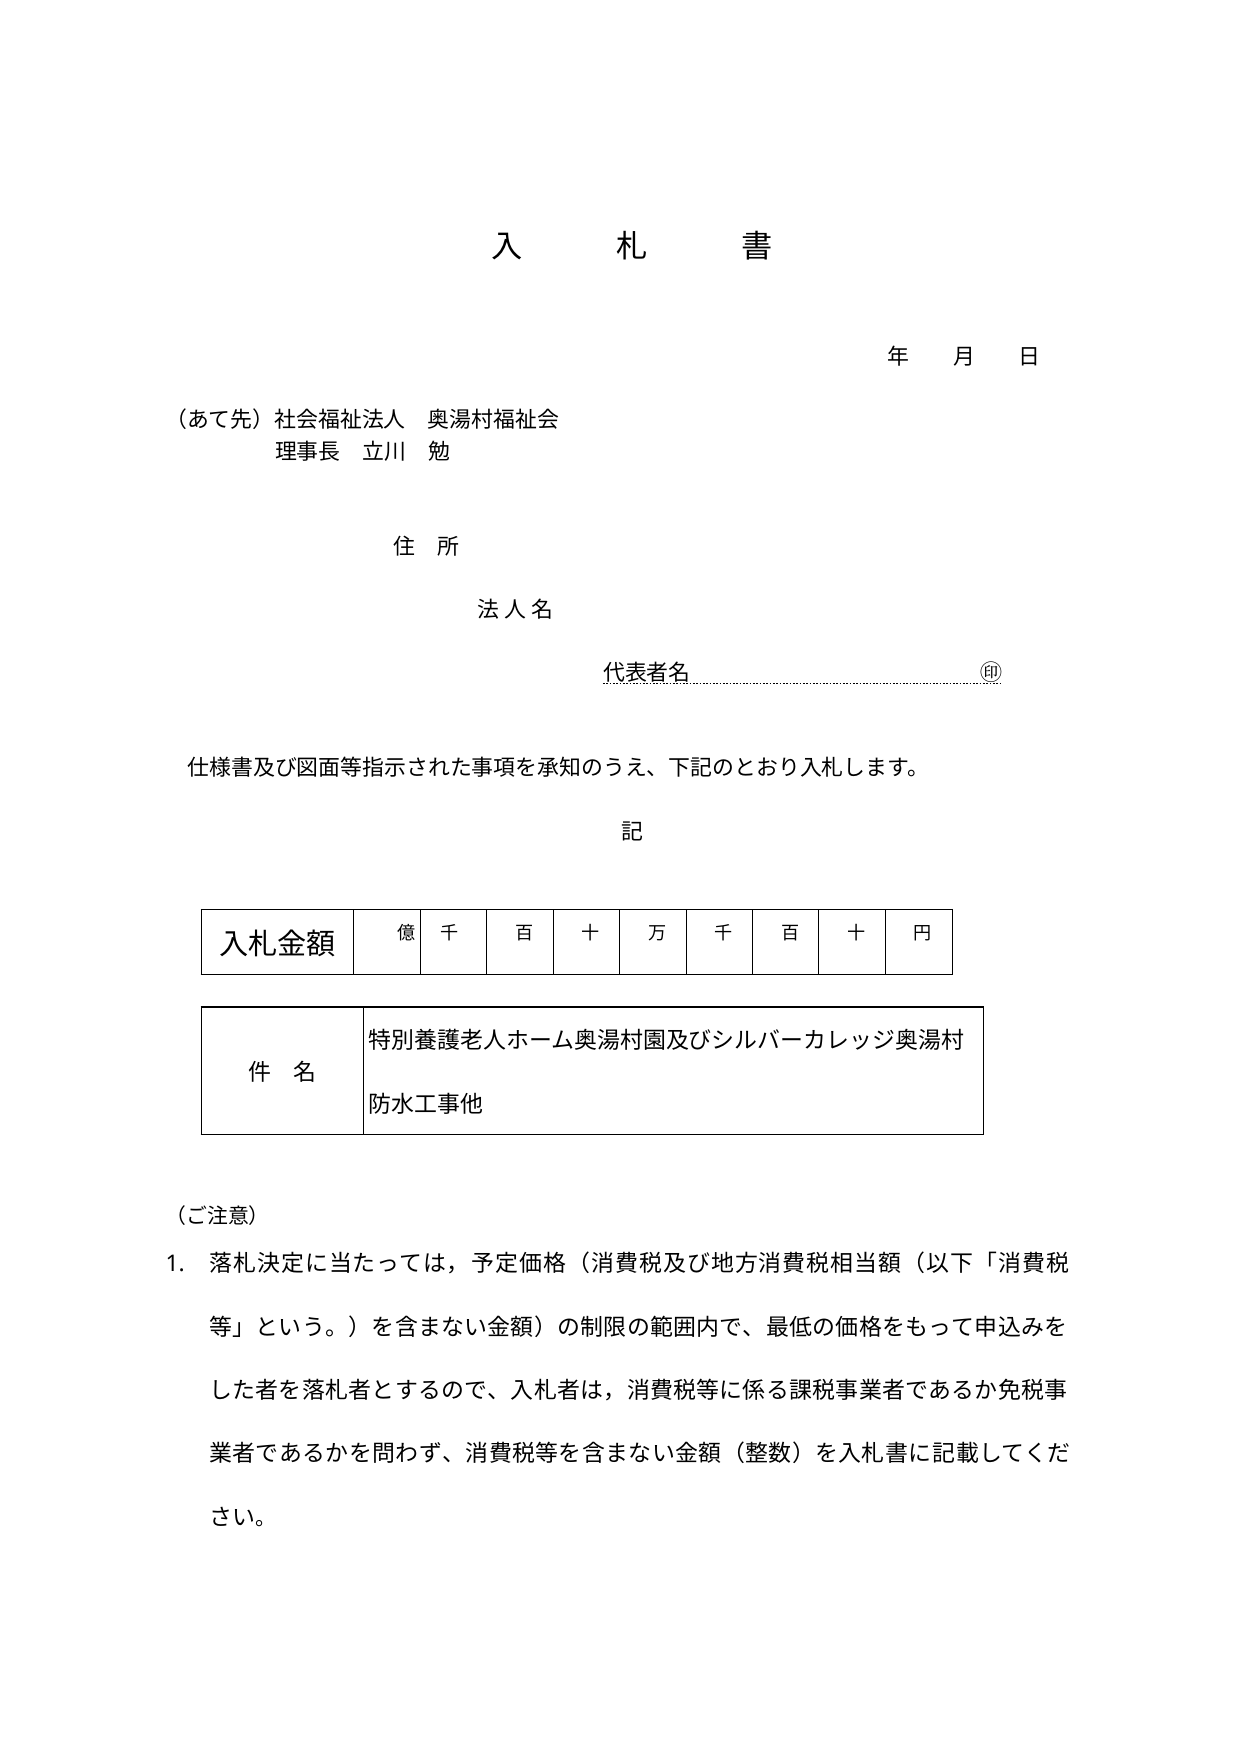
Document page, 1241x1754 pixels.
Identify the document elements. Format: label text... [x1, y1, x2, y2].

table_header 特別養護老人ホーム奥湯村園及びシルバーカレッジ奥湯村 防水工事他 [364, 1008, 983, 1134]
text 年 月 日 [165, 339, 1098, 370]
table_header 億 [354, 910, 420, 974]
table_header 十 [554, 910, 619, 974]
table_header 件 名 [202, 1008, 363, 1134]
table_header 入札金額 [202, 910, 353, 974]
text 法人名 [165, 592, 1098, 624]
table_header 万 [620, 910, 686, 974]
table_header 百 [753, 910, 818, 974]
text 記 [165, 814, 1098, 845]
text （あて先）社会福祉法人 奥湯村福祉会 [165, 402, 1098, 434]
table_header 十 [819, 910, 885, 974]
list 落札決定に当たっては，予定価格（消費税及び地方消費税相当額（以下「消費税等」という。）を含まない金額）の制限の範囲内で、最低の価格をもって申込みをした者を落札者とするので、入札者は，消費税等に係る課税事業者であるか免税事業者であるかを問わず、消費税等を含まない金額（整数）を入札書に記載してください。 [165, 1230, 1071, 1547]
text 入 札 書 [165, 212, 1098, 275]
table_header 円 [886, 910, 952, 974]
text 理事長 立川 勉 [165, 434, 1098, 465]
table_header 百 [487, 910, 553, 974]
text 仕様書及び図面等指示された事項を承知のうえ、下記のとおり入札します。 [165, 750, 1059, 782]
text 代表者名 ㊞ [165, 655, 1098, 687]
text 住所 [165, 529, 1098, 560]
table_header 千 [421, 910, 486, 974]
text （ご注意） [165, 1198, 1098, 1230]
table_header 千 [687, 910, 752, 974]
